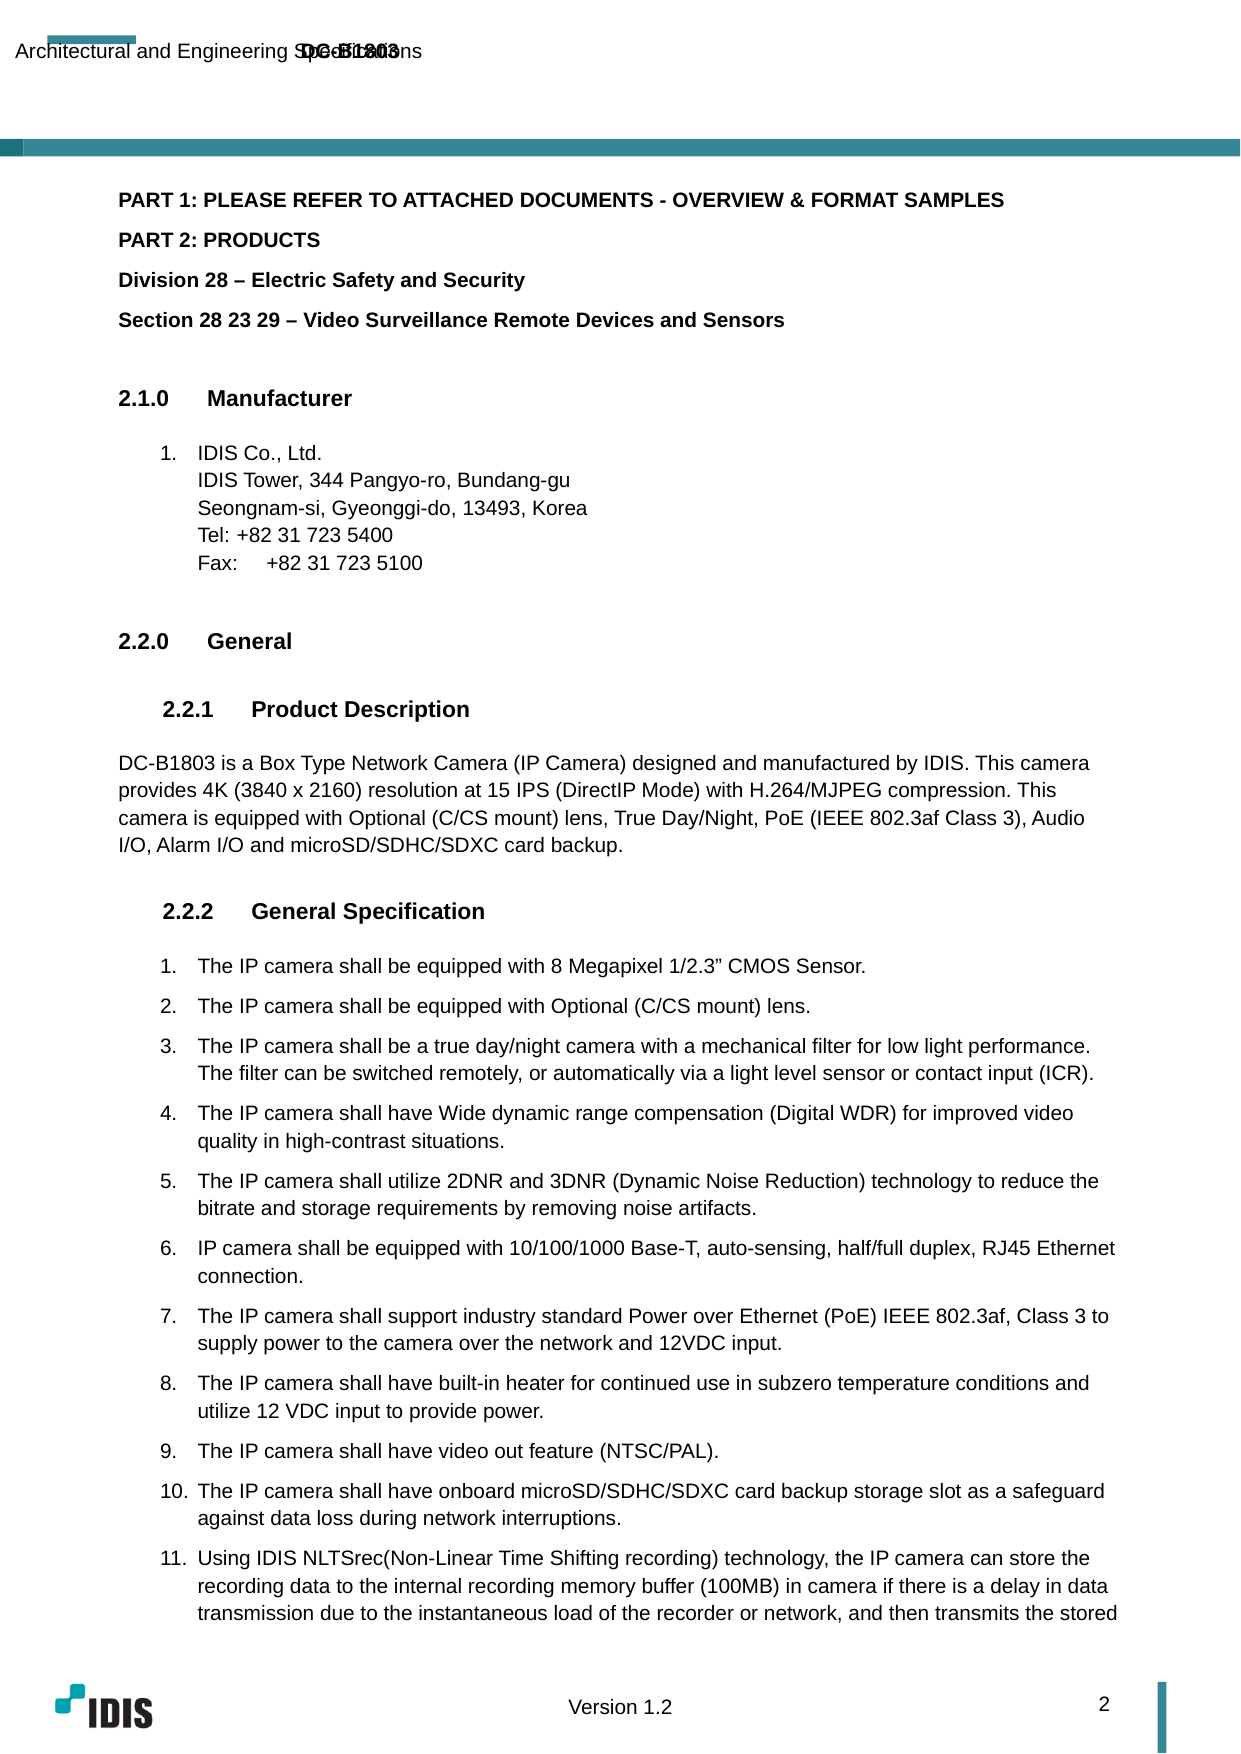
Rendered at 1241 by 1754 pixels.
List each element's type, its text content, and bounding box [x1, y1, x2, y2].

list The IP camera shall utilize 2DNR and 3DNR (Dynamic Noise Reduction) technology to reduce the bitrate and storage requirements by removing noise artifacts. [160, 1168, 1122, 1220]
list The IP camera shall have built-in heater for continued use in subzero temperature conditions and utilize 12 VDC input to provide power. [160, 1371, 1122, 1422]
list The IP camera shall be a true day/night camera with a mechanical filter for low light performance. The filter can be switched remotely, or automatically via a light level sensor or contact input (ICR). [160, 1033, 1122, 1085]
subtitle General [118, 628, 1122, 654]
text Division 28 – Electric Safety and Security [118, 268, 1122, 292]
list The IP camera shall support industry standard Power over Ethernet (PoE) IEEE 802.3af, Class 3 to supply power to the camera over the network and 12VDC input. [160, 1303, 1122, 1355]
list The IP camera shall be equipped with 8 Megapixel 1/2.3” CMOS Sensor. [160, 953, 1122, 977]
list The IP camera shall have Wide dynamic range compensation (Digital WDR) for improved video quality in high-contrast situations. [160, 1101, 1122, 1152]
subtitle Manufacturer [118, 385, 1122, 411]
subtitle General Specification [162, 898, 1122, 924]
subtitle Product Description [162, 696, 1122, 722]
text DC-B1803 is a Box Type Network Camera (IP Camera) designed and manufactured by IDIS. This camera provides 4K (3840 x 2160) resolution at 15 IPS (DirectIP Mode) with H.264/MJPEG compression. This camera is equipped with Optional (C/CS mount) lens, True Day/Night, PoE (IEEE 802.3af Class 3), Audio I/O, Alarm I/O and microSD/SDHC/SDXC card backup. [118, 751, 1122, 857]
list The IP camera shall be equipped with Optional (C/CS mount) lens. [160, 993, 1122, 1017]
text Section 28 23 29 – Video Surveillance Remote Devices and Sensors [118, 308, 1122, 332]
picture [47, 1683, 170, 1731]
list The IP camera shall have video out feature (NTSC/PAL). [160, 1438, 1122, 1462]
text PART 2: PRODUCTS [118, 228, 1122, 252]
list IP camera shall be equipped with 10/100/1000 Base-T, auto-sensing, half/full duplex, RJ45 Ethernet connection. [160, 1236, 1122, 1287]
list The IP camera shall have onboard microSD/SDHC/SDXC card backup storage slot as a safeguard against data loss during network interruptions. [160, 1478, 1122, 1530]
list IDIS Co., Ltd. IDIS Tower, 344 Pangyo-ro, Bundang-gu Seongnam-si, Gyeonggi-do, 13493, Korea Tel: +82 31 723 5400 Fax: +82 31 723 5100 [160, 440, 1122, 574]
text PART 1: PLEASE REFER TO ATTACHED DOCUMENTS - OVERVIEW & FORMAT SAMPLES [118, 188, 1122, 212]
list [160, 1546, 1122, 1625]
